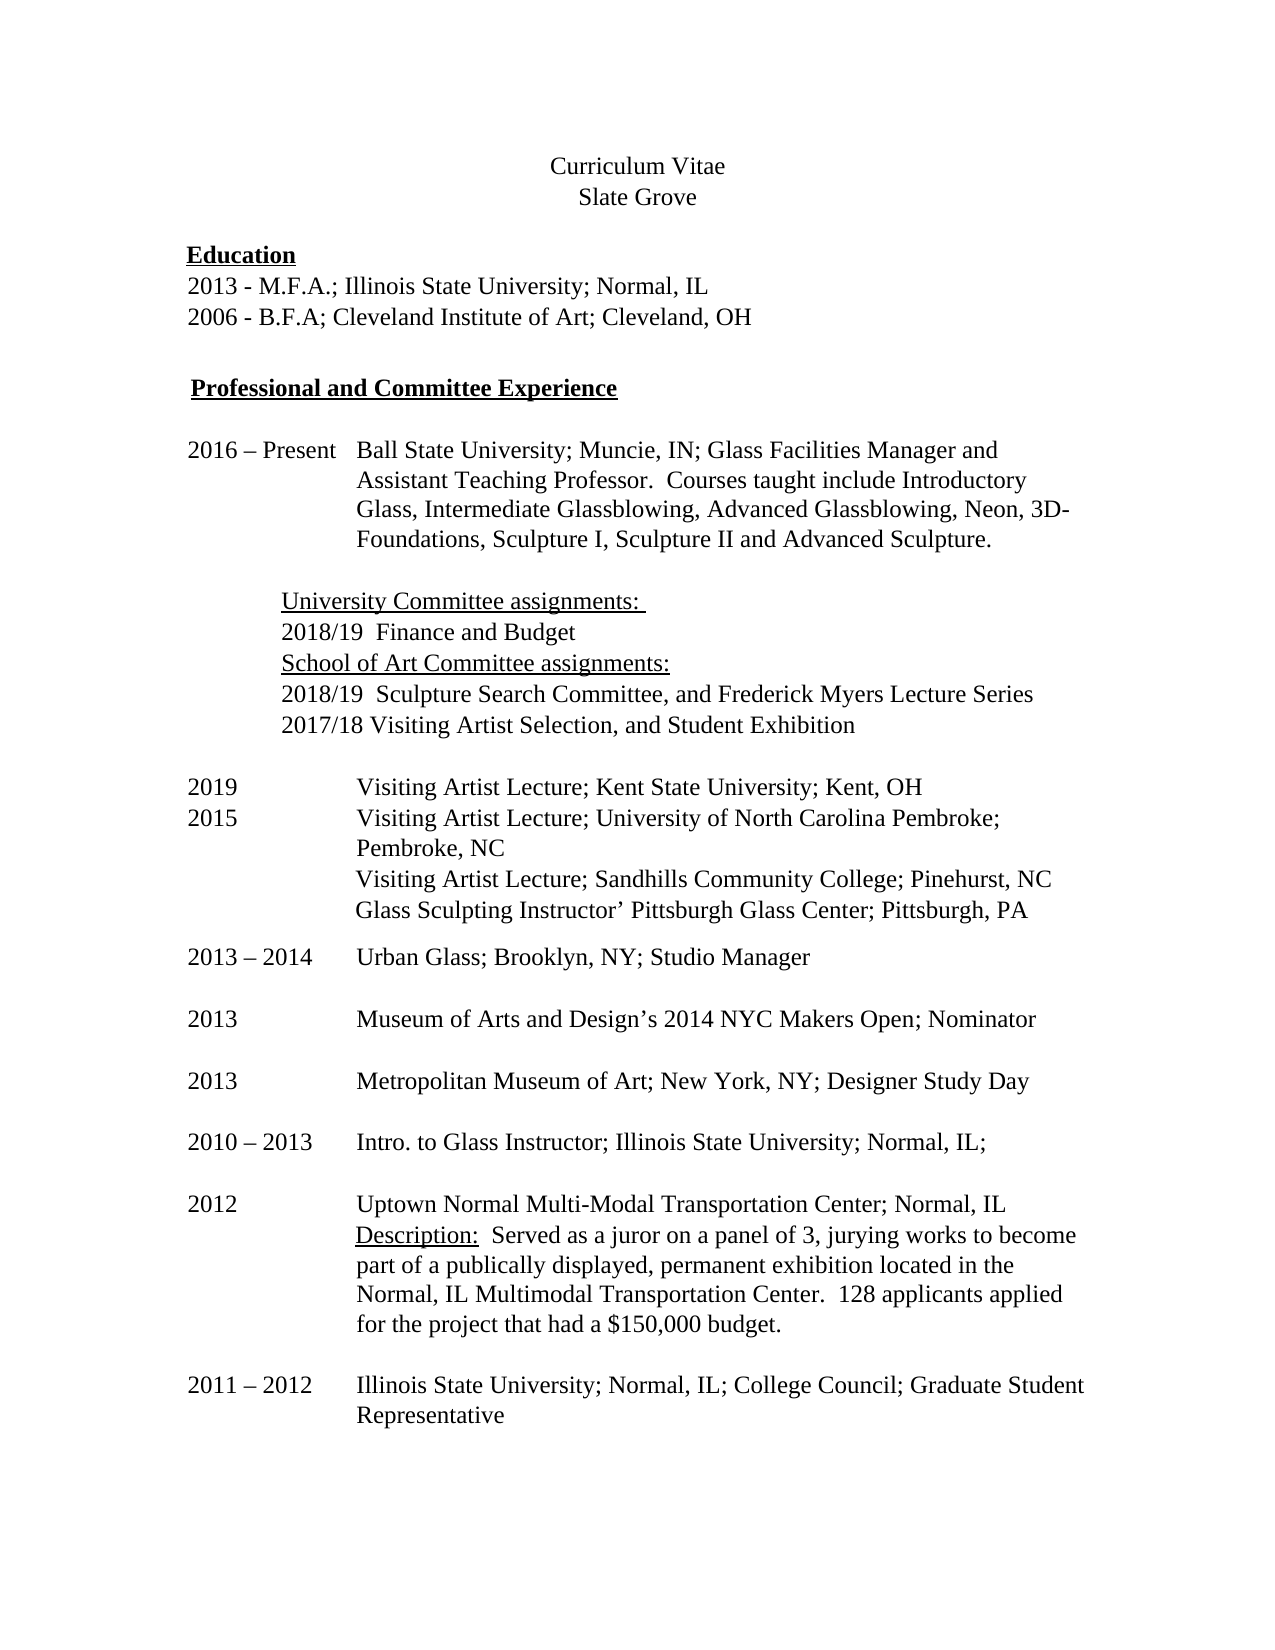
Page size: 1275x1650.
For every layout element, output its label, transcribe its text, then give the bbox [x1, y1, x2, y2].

text 2016 – Present Ball State University; Muncie, IN; Glass Facilities Manager and Assistant Teaching Professor. Courses taught include Introductory Glass, Intermediate Glassblowing, Advanced Glassblowing, Neon, 3D-Foundations, Sculpture I, Sculpture II and Advanced Sculpture. [187, 435, 1085, 553]
text Curriculum Vitae [190, 151, 1085, 179]
text Education [186, 240, 1085, 269]
text 2018/19 Finance and Budget [191, 617, 1085, 646]
text Slate Grove [190, 182, 1085, 211]
text 2013 Museum of Arts and Design’s 2014 NYC Makers Open; Nominator [914, 1004, 1085, 1033]
text 2017/18 Visiting Artist Selection, and Student Exhibition [191, 710, 1085, 739]
text Visiting Artist Lecture; Sandhills Community College; Pinehurst, NC [355, 864, 1085, 893]
text 2018/19 Sculpture Search Committee, and Frederick Myers Lecture Series [191, 679, 1085, 708]
text Description: Served as a juror on a panel of 3, jurying works to become part of a publically displayed, permanent exhibition located in the Normal, IL Multimodal Transportation Center. 128 applicants applied for the project that had a $150,000 budget. [355, 1220, 1085, 1338]
text 2013 – 2014 Urban Glass; Brooklyn, NY; Studio Manager [187, 942, 1085, 971]
text School of Art Committee assignments: [191, 648, 1085, 677]
text 2012 Uptown Normal Multi-Modal Transportation Center; Normal, IL [187, 1189, 1085, 1218]
text 2015 Visiting Artist Lecture; University of North Carolina Pembroke; Pembroke, NC [187, 803, 1085, 862]
text Professional and Committee Experience [190, 373, 1085, 402]
text 2010 – 2013 Intro. to Glass Instructor; Illinois State University; Normal, IL; [187, 1127, 1085, 1156]
text 2013 Metropolitan Museum of Art; New York, NY; Designer Study Day [187, 1066, 1085, 1094]
text 2013 Museum of Arts and Design’s 2014 NYC Makers Open; Nominator [187, 1004, 356, 1033]
text University Committee assignments: [281, 586, 1085, 615]
text 2006 - B.F.A; Cleveland Institute of Art; Cleveland, OH [187, 302, 1085, 331]
text 2013 - M.F.A.; Illinois State University; Normal, IL [187, 271, 1085, 300]
text 2019 Visiting Artist Lecture; Kent State University; Kent, OH [187, 772, 1085, 801]
text 2011 – 2012 Illinois State University; Normal, IL; College Council; Graduate Student Representative [187, 1371, 1085, 1429]
text Glass Sculpting Instructor’ Pittsburgh Glass Center; Pittsburgh, PA [355, 895, 1085, 924]
